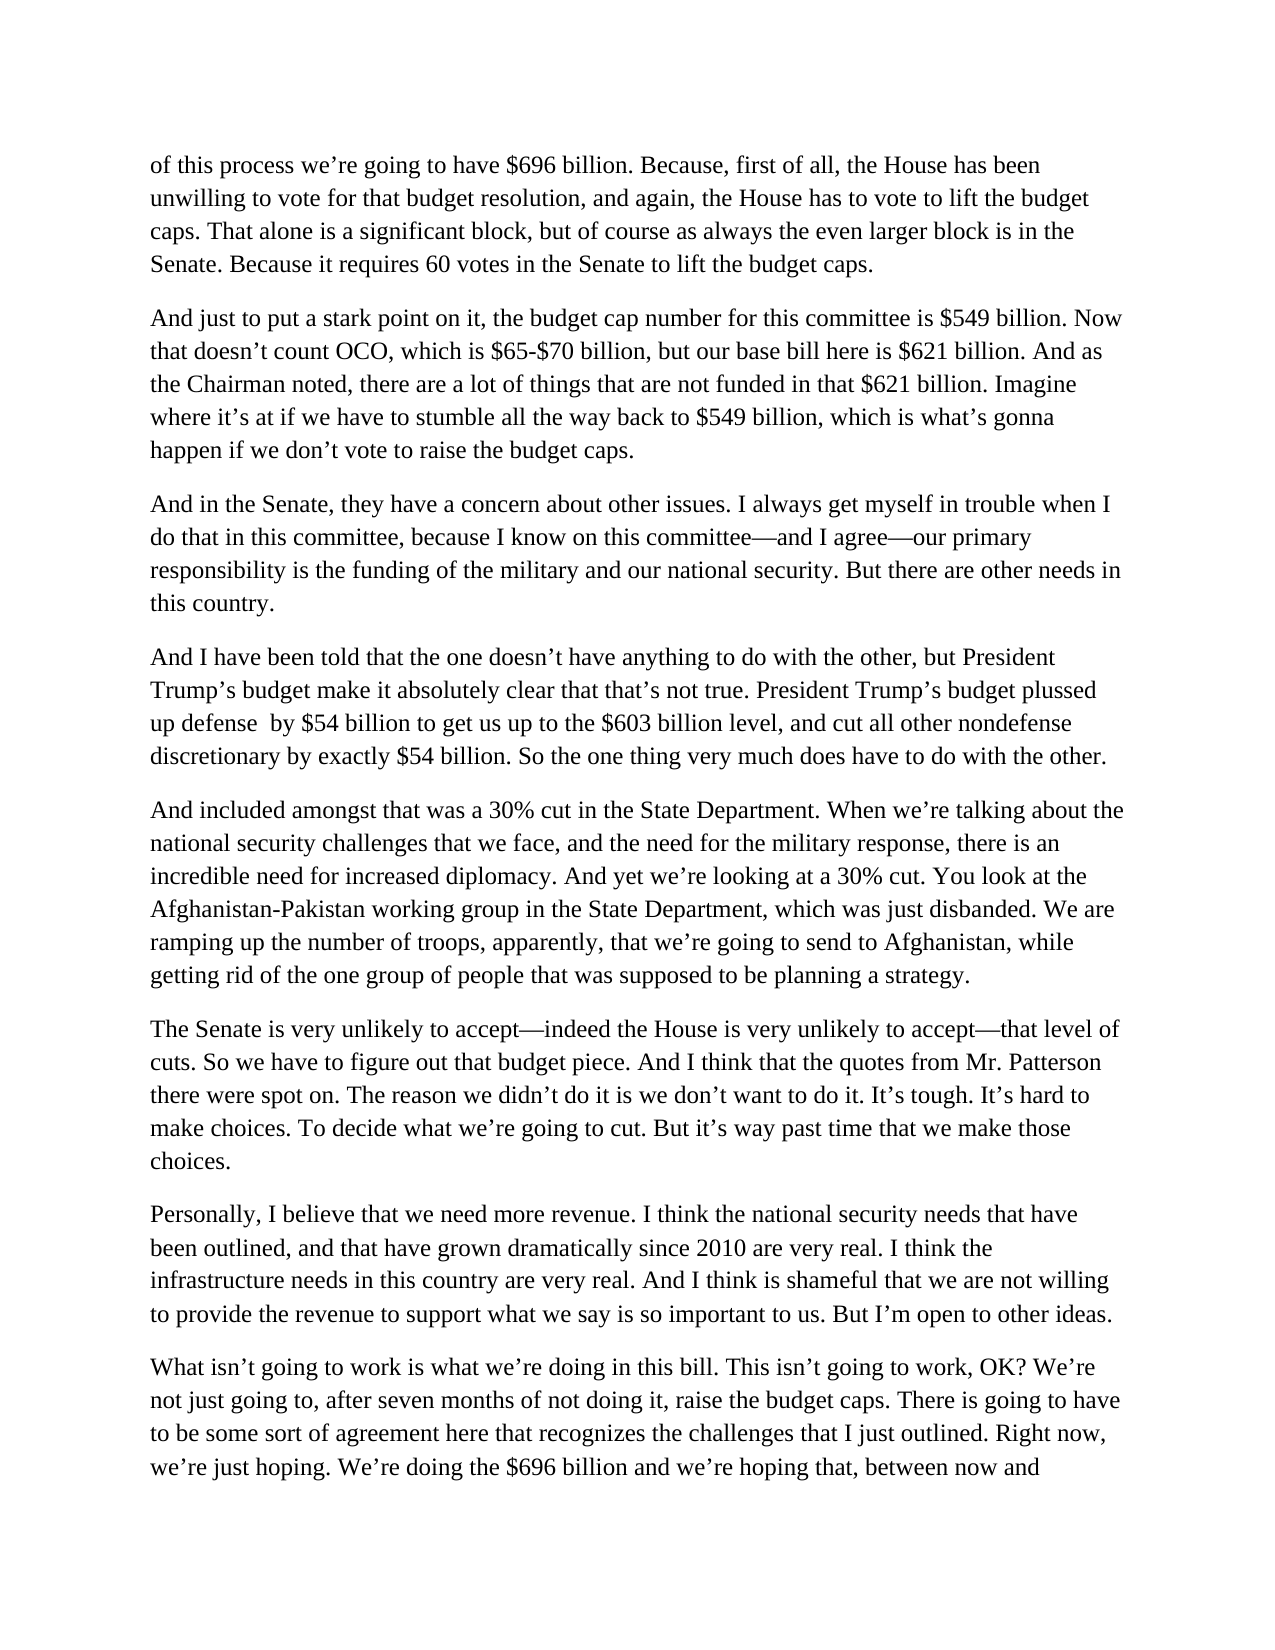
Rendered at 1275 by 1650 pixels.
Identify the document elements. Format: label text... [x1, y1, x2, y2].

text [150, 1352, 1125, 1480]
text And in the Senate, they have a concern about other issues. I always get myself in trouble when I do that in this committee, because I know on this committee—and I agree—our primary responsibility is the funding of the military and our national security. But there are other needs in this country. [150, 489, 1125, 617]
text And included amongst that was a 30% cut in the State Department. When we’re talking about the national security challenges that we face, and the need for the military response, there is an incredible need for increased diplomacy. And yet we’re looking at a 30% cut. You look at the Afghanistan-Pakistan working group in the State Department, which was just disbanded. We are ramping up the number of troops, apparently, that we’re going to send to Afghanistan, while getting rid of the one group of people that was supposed to be planning a strategy. [150, 795, 1125, 988]
text Personally, I believe that we need more revenue. I think the national security needs that have been outlined, and that have grown dramatically since 2010 are very real. I think the infrastructure needs in this country are very real. And I think is shameful that we are not willing to provide the revenue to support what we say is so important to us. But I’m open to other ideas. [150, 1199, 1125, 1327]
text The Senate is very unlikely to accept—indeed the House is very unlikely to accept—that level of cuts. So we have to figure out that budget piece. And I think that the quotes from Mr. Patterson there were spot on. The reason we didn’t do it is we don’t want to do it. It’s tough. It’s hard to make choices. To decide what we’re going to cut. But it’s way past time that we make those choices. [150, 1014, 1125, 1174]
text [150, 150, 1125, 278]
text And I have been told that the one doesn’t have anything to do with the other, but President Trump’s budget make it absolutely clear that that’s not true. President Trump’s budget plussed up defense by $54 billion to get us up to the $603 billion level, and cut all other nondefense discretionary by exactly $54 billion. So the one thing very much does have to do with the other. [150, 642, 1125, 769]
text And just to put a stark point on it, the budget cap number for this committee is $549 billion. Now that doesn’t count OCO, which is $65-$70 billion, but our base bill here is $621 billion. And as the Chairman noted, there are a lot of things that are not funded in that $621 billion. Imagine where it’s at if we have to stumble all the way back to $549 billion, which is what’s gonna happen if we don’t vote to raise the budget caps. [150, 303, 1125, 464]
